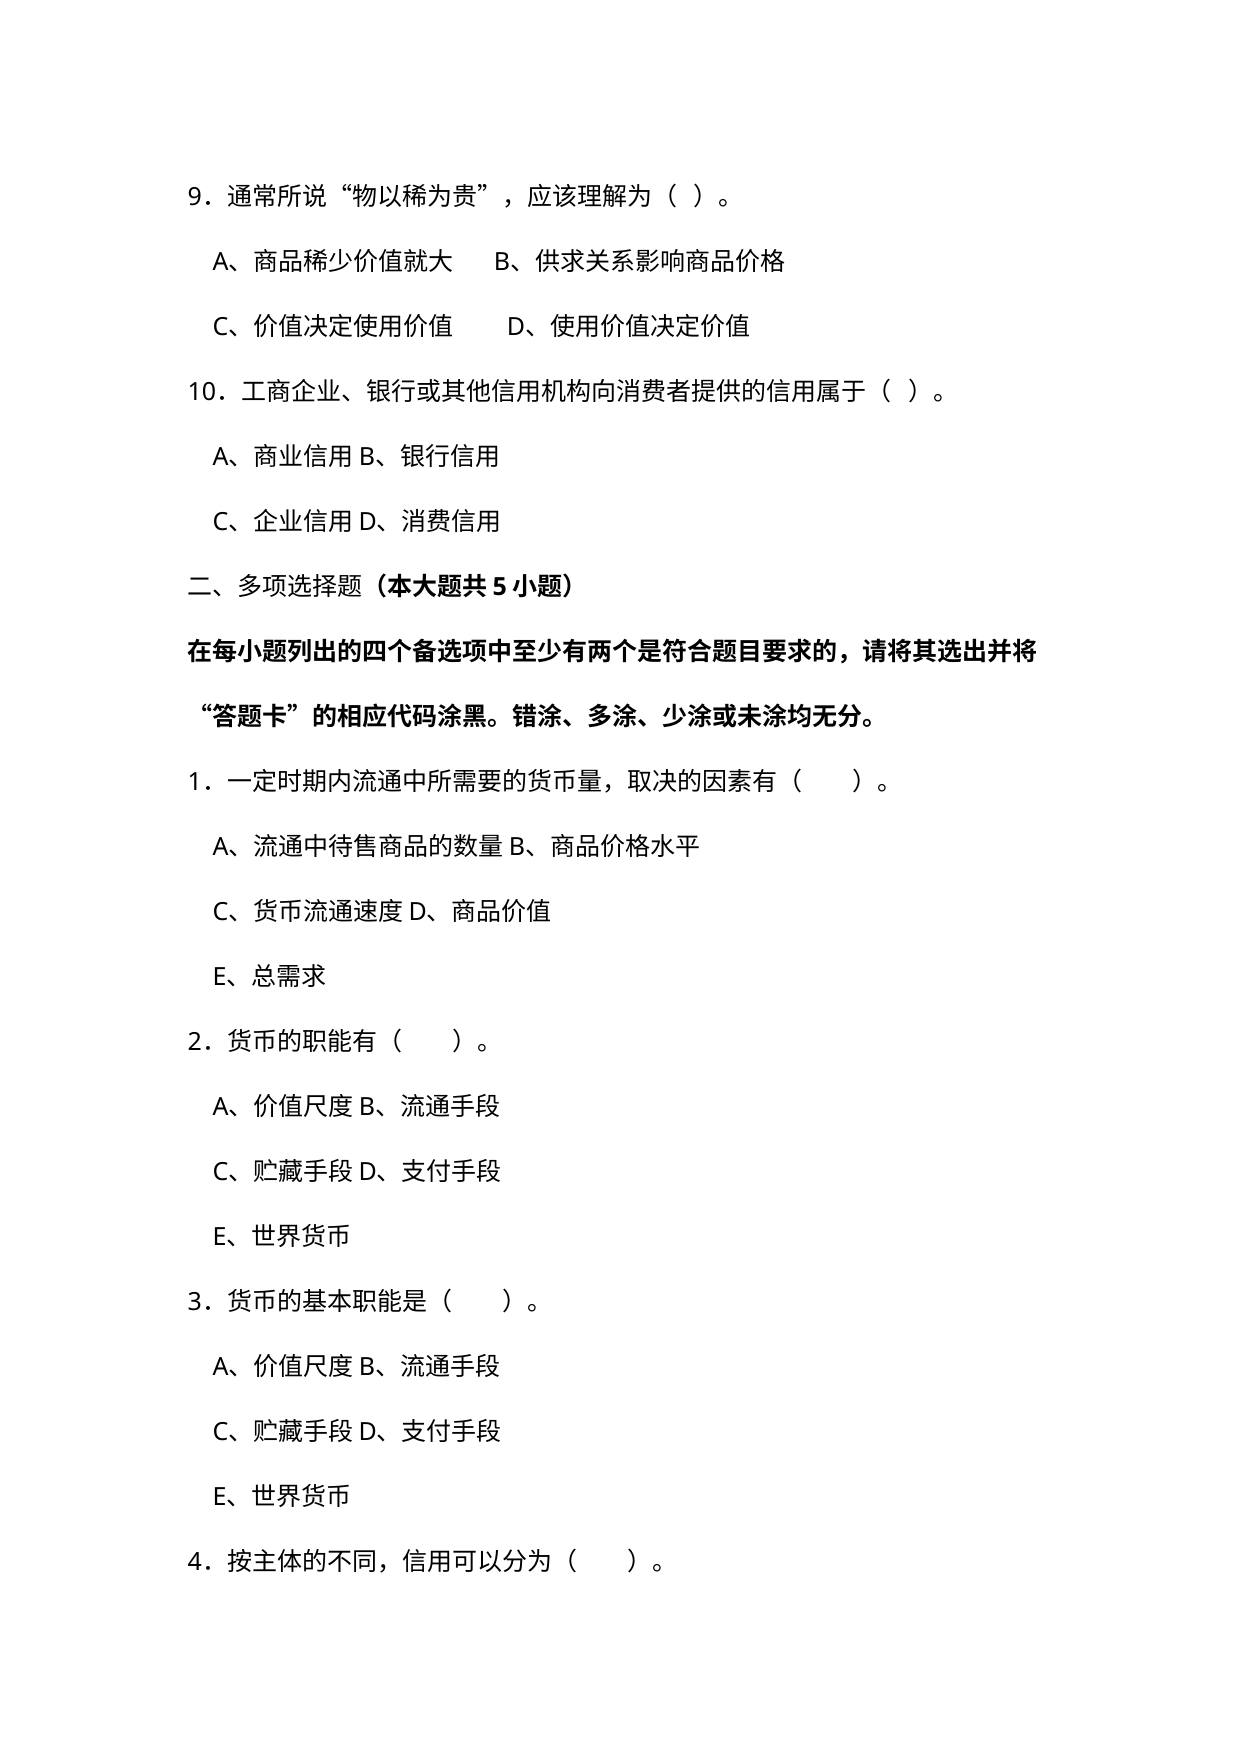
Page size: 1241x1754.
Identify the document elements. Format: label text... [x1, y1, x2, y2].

text C、贮藏手段D、支付手段 [187, 1137, 1053, 1202]
text 9．通常所说“物以稀为贵”，应该理解为（ ）。 [187, 162, 1053, 227]
text 二、多项选择题（本大题共5小题） [187, 552, 1053, 617]
text 1．一定时期内流通中所需要的货币量，取决的因素有（ ）。 [187, 747, 1053, 812]
text C、货币流通速度D、商品价值 [187, 877, 1053, 942]
text C、价值决定使用价值 D、使用价值决定价值 [187, 292, 1053, 357]
text 4．按主体的不同，信用可以分为（ ）。 [187, 1527, 1053, 1592]
text A、商业信用B、银行信用 [187, 422, 1053, 487]
text 2．货币的职能有（ ）。 [187, 1007, 1053, 1072]
text C、企业信用D、消费信用 [187, 487, 1053, 552]
text A、价值尺度B、流通手段 [187, 1332, 1053, 1397]
text A、流通中待售商品的数量B、商品价格水平 [187, 812, 1053, 877]
text 10．工商企业、银行或其他信用机构向消费者提供的信用属于（ ）。 [187, 357, 1053, 422]
text A、商品稀少价值就大 B、供求关系影响商品价格 [187, 227, 1053, 292]
text E、世界货币 [187, 1202, 1053, 1267]
text A、价值尺度B、流通手段 [187, 1072, 1053, 1137]
text E、世界货币 [187, 1462, 1053, 1527]
text 3．货币的基本职能是（ ）。 [187, 1267, 1053, 1332]
text 在每小题列出的四个备选项中至少有两个是符合题目要求的，请将其选出并将“答题卡”的相应代码涂黑。错涂、多涂、少涂或未涂均无分。 [187, 617, 1053, 747]
text E、总需求 [187, 942, 1053, 1007]
text C、贮藏手段D、支付手段 [187, 1397, 1053, 1462]
